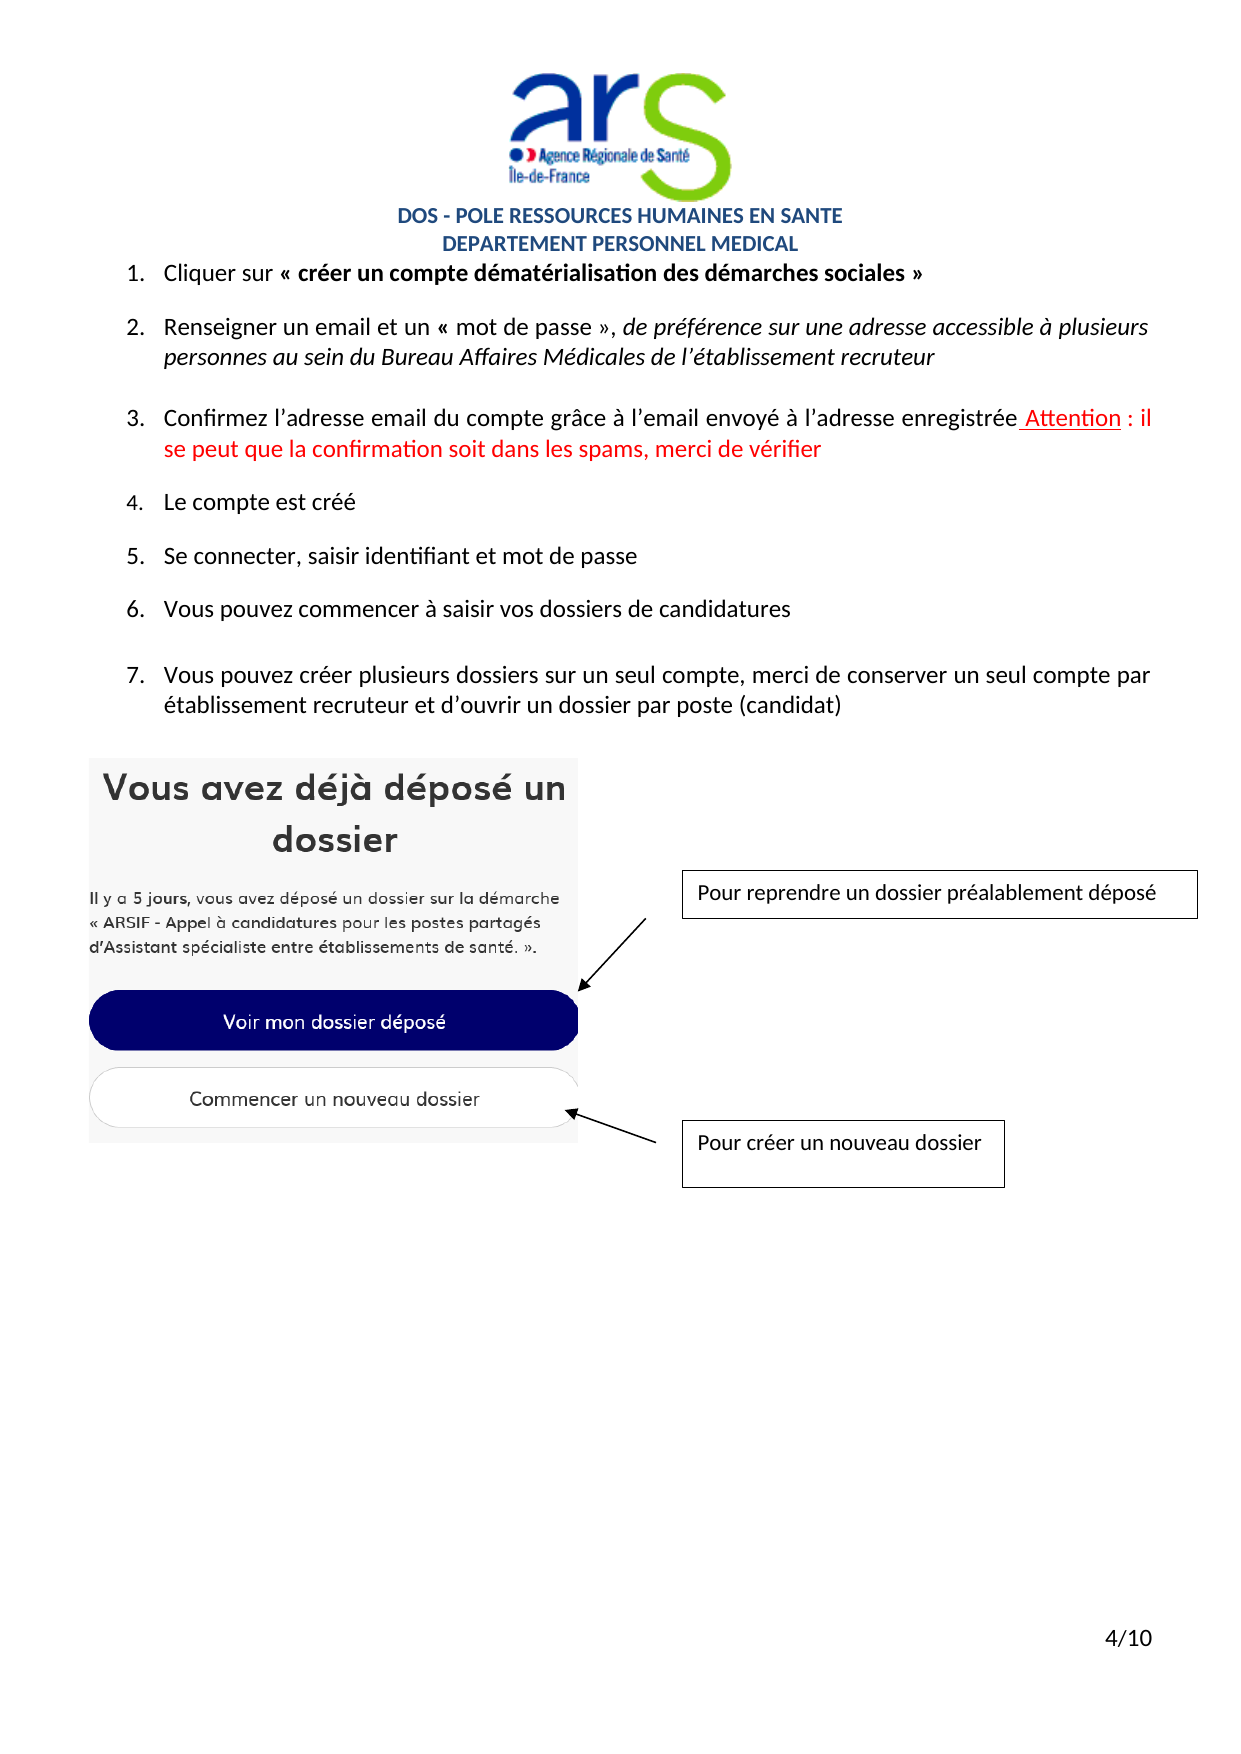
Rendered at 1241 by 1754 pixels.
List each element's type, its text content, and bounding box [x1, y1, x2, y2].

list Cliquer sur « créer un compte dématérialisation des démarches sociales » [126, 258, 1152, 288]
list Renseigner un email et un « mot de passe », de préférence sur une adresse accessible à plusieurs personnes au sein du Bureau Affaires Médicales de l’établissement recruteur [126, 311, 1152, 372]
list Le compte est créé [126, 487, 1152, 517]
list Confirmez l’adresse email du compte grâce à l’email envoyé à l’adresse enregistrée Attention : il se peut que la confirmation soit dans les spams, merci de vérifier [126, 403, 1152, 464]
list Se connecter, saisir identifiant et mot de passe [126, 540, 1152, 571]
list Vous pouvez créer plusieurs dossiers sur un seul compte, merci de conserver un seul compte par établissement recruteur et d’ouvrir un dossier par poste (candidat) [126, 659, 1152, 720]
picture [88, 758, 578, 1143]
picture [508, 73, 732, 202]
list Vous pouvez commencer à saisir vos dossiers de candidatures [126, 593, 1152, 624]
